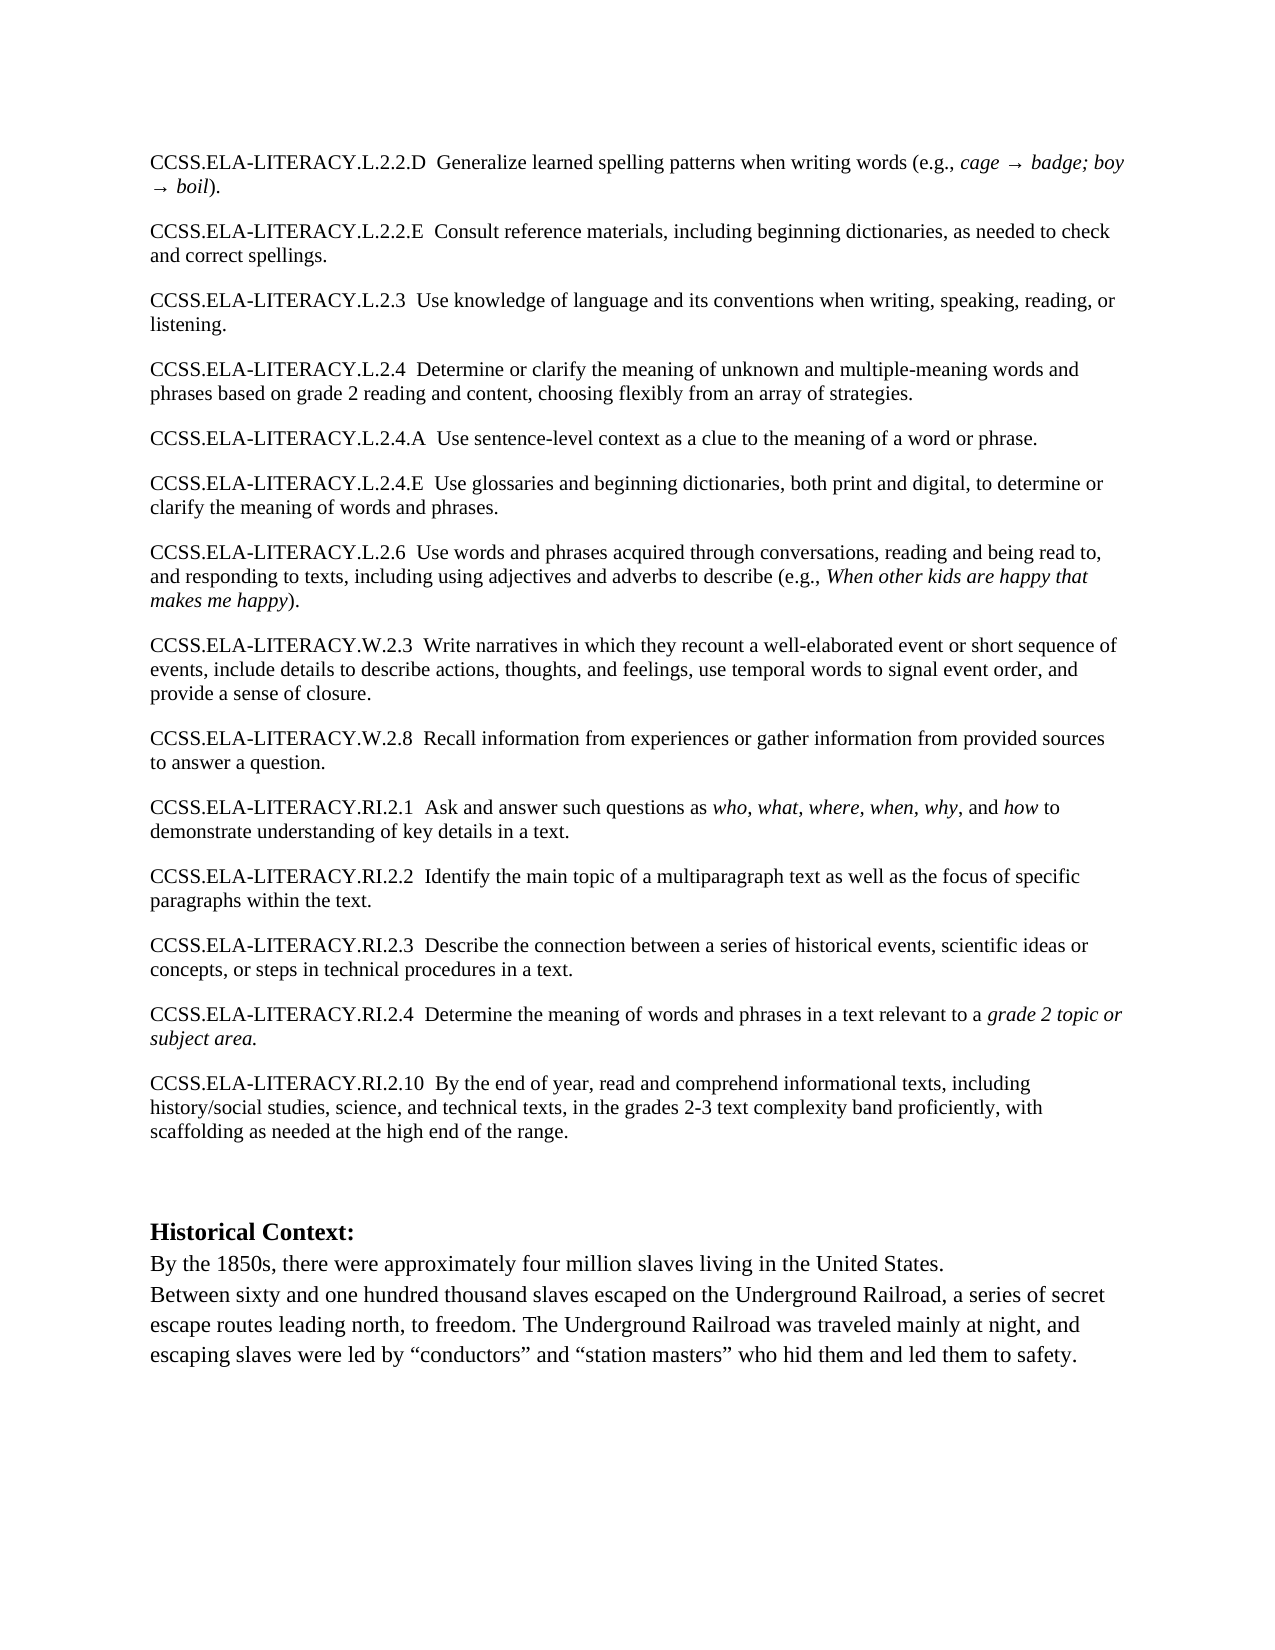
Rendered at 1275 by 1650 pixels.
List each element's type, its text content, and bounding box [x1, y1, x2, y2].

text By the 1850s, there were approximately four million slaves living in the United States. Between sixty and one hundred thousand slaves escaped on the Underground Railroad, a series of secret escape routes leading north, to freedom. The Underground Railroad was traveled mainly at night, and escaping slaves were led by “conductors” and “station masters” who hid them and led them to safety. [150, 1250, 1125, 1367]
text CCSS.ELA-LITERACY.RI.2.2 Identify the main topic of a multiparagraph text as well as the focus of specific paragraphs within the text. [150, 864, 1125, 912]
text CCSS.ELA-LITERACY.L.2.4.E Use glossaries and beginning dictionaries, both print and digital, to determine or clarify the meaning of words and phrases. [150, 471, 1125, 519]
text CCSS.ELA-LITERACY.W.2.8 Recall information from experiences or gather information from provided sources to answer a question. [150, 726, 1125, 774]
text CCSS.ELA-LITERACY.W.2.3 Write narratives in which they recount a well-elaborated event or short sequence of events, include details to describe actions, thoughts, and feelings, use temporal words to signal event order, and provide a sense of closure. [150, 633, 1125, 705]
subtitle Historical Context: [150, 1217, 1125, 1246]
text CCSS.ELA-LITERACY.RI.2.1 Ask and answer such questions as who, what, where, when, why, and how to demonstrate understanding of key details in a text. [150, 795, 1125, 843]
text CCSS.ELA-LITERACY.L.2.2.E Consult reference materials, including beginning dictionaries, as needed to check and correct spellings. [150, 219, 1125, 267]
text CCSS.ELA-LITERACY.RI.2.4 Determine the meaning of words and phrases in a text relevant to a grade 2 topic or subject area. [150, 1002, 1125, 1050]
text CCSS.ELA-LITERACY.L.2.3 Use knowledge of language and its conventions when writing, speaking, reading, or listening. [150, 288, 1125, 336]
text CCSS.ELA-LITERACY.RI.2.10 By the end of year, read and comprehend informational texts, including history/social studies, science, and technical texts, in the grades 2-3 text complexity band proficiently, with scaffolding as needed at the high end of the range. [150, 1071, 1125, 1143]
text CCSS.ELA-LITERACY.L.2.6 Use words and phrases acquired through conversations, reading and being read to, and responding to texts, including using adjectives and adverbs to describe (e.g., When other kids are happy that makes me happy). [150, 540, 1125, 612]
text CCSS.ELA-LITERACY.L.2.2.D Generalize learned spelling patterns when writing words (e.g., cage → badge; boy → boil). [150, 150, 1125, 198]
text CCSS.ELA-LITERACY.L.2.4 Determine or clarify the meaning of unknown and multiple-meaning words and phrases based on grade 2 reading and content, choosing flexibly from an array of strategies. [150, 357, 1125, 405]
text CCSS.ELA-LITERACY.L.2.4.A Use sentence-level context as a clue to the meaning of a word or phrase. [150, 426, 1125, 450]
text CCSS.ELA-LITERACY.RI.2.3 Describe the connection between a series of historical events, scientific ideas or concepts, or steps in technical procedures in a text. [150, 933, 1125, 981]
